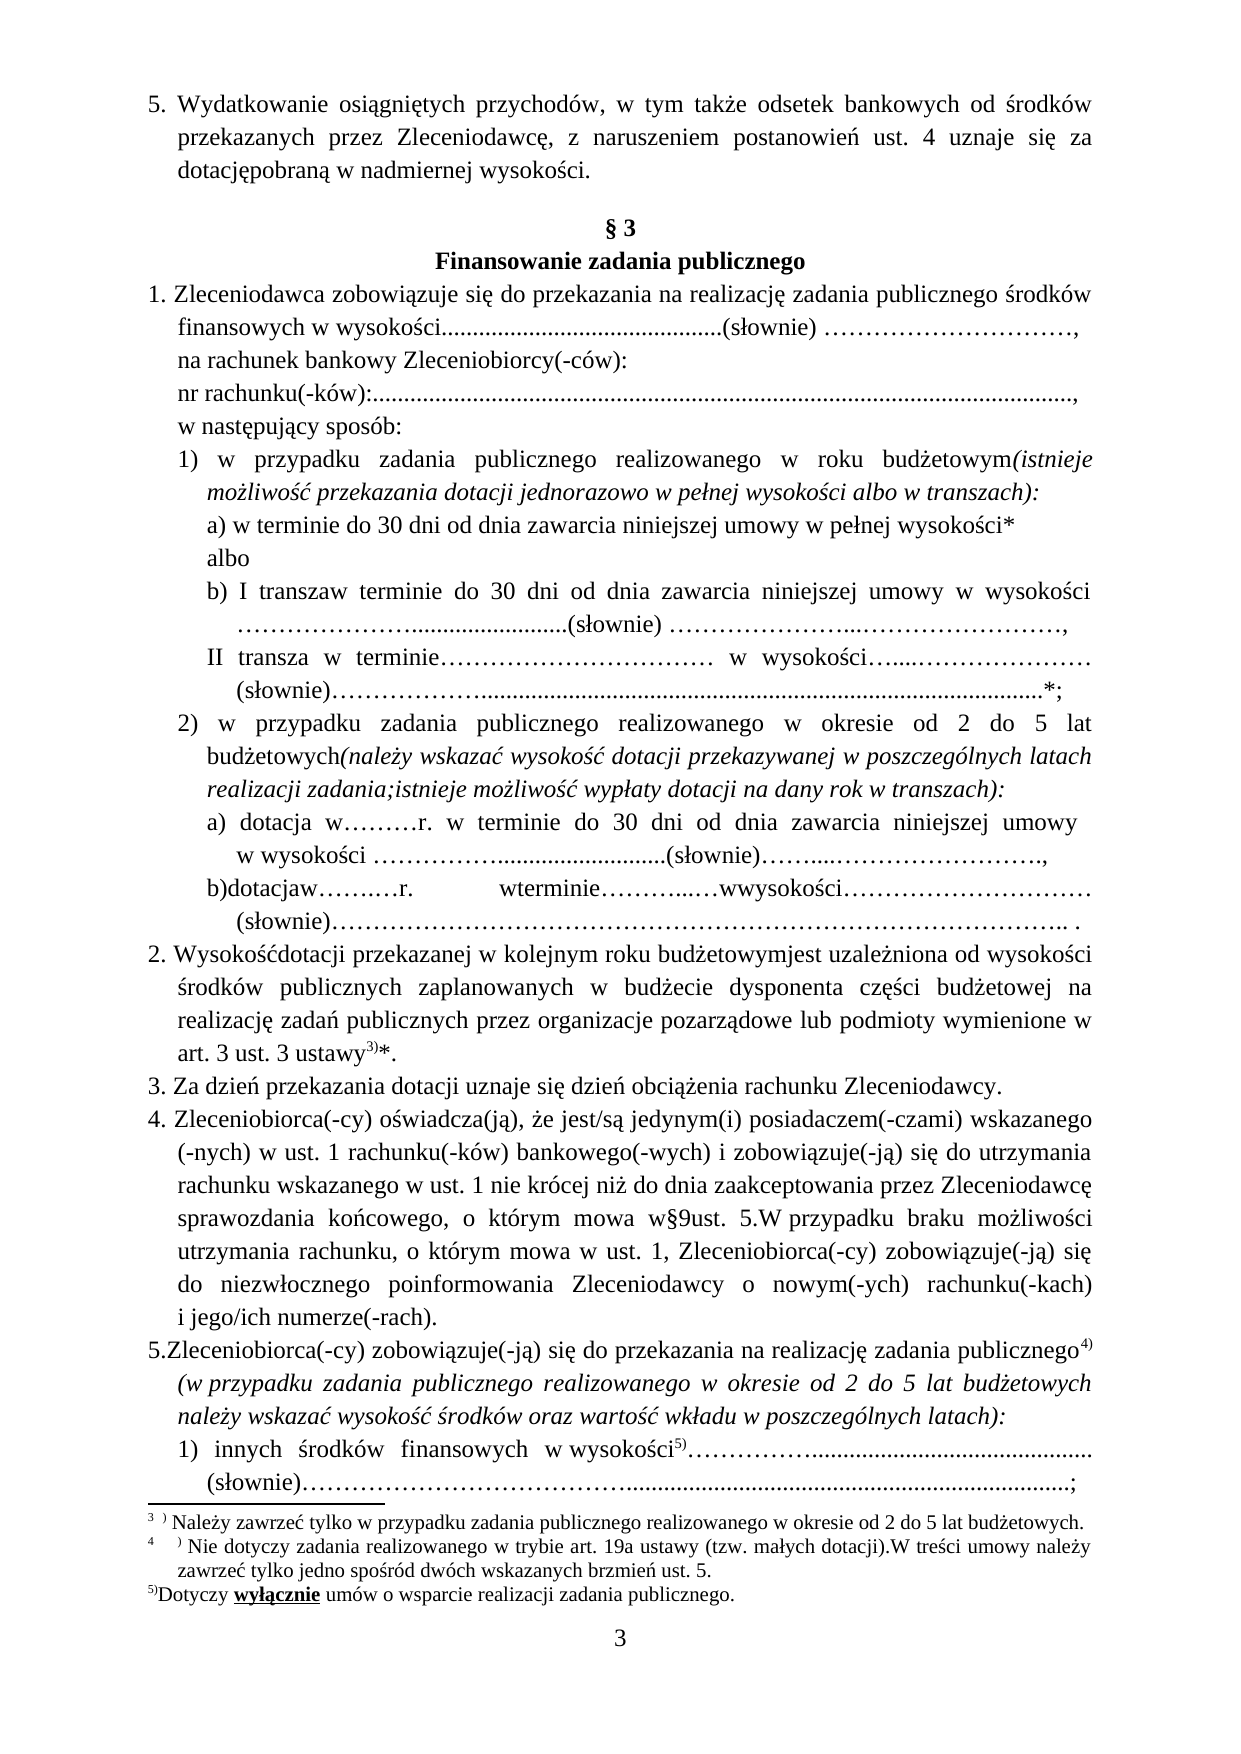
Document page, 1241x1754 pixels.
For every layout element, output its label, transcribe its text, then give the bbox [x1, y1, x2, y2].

text albo [207, 543, 1093, 572]
text 2) w przypadku zadania publicznego realizowanego w okresie od 2 do 5 lat budżetowych(należy wskazać wysokość dotacji przekazywanej w poszczególnych latach realizacji zadania;istnieje możliwość wypłaty dotacji na dany rok w transzach): [177, 708, 1093, 803]
text II transza w terminie…………………………… w wysokości…....………………… (słownie)………………..........................................................................................*; [207, 642, 1093, 704]
text Finansowanie zadania publicznego [148, 246, 1093, 274]
text 1) innych środków finansowych w wysokości)……………............................................. (słownie)………………………………….......................................................................; [177, 1434, 1093, 1496]
text 4. Zleceniobiorca(-cy) oświadcza(ją), że jest/są jedynym(i) posiadaczem(-czami) wskazanego (-nych) w ust. 1 rachunku(-ków) bankowego(-wych) i zobowiązuje(-ją) się do utrzymania rachunku wskazanego w ust. 1 nie krócej niż do dnia zaakceptowania przez Zleceniodawcę sprawozdania końcowego, o którym mowa w§9ust. 5.W przypadku braku możliwości utrzymania rachunku, o którym mowa w ust. 1, Zleceniobiorca(-cy) zobowiązuje(-ją) się do niezwłocznego poinformowania Zleceniodawcy o nowym(-ych) rachunku(-kach) i jego/ich numerze(-rach). [148, 1104, 1093, 1331]
text 1. Zleceniodawca zobowiązuje się do przekazania na realizację zadania publicznego środków finansowych w wysokości.............................................(słownie) …………………………, [148, 279, 1093, 341]
text b) I transzaw terminie do 30 dni od dnia zawarcia niniejszej umowy w wysokości ………………….........................(słownie) …………………...……………………, [207, 576, 1093, 638]
text b)dotacjaw…….…r. wterminie………...…wwysokości…………………………(słownie)…………………………………………………………………………….. . [207, 873, 1093, 935]
text 3. Za dzień przekazania dotacji uznaje się dzień obciążenia rachunku Zleceniodawcy. [148, 1071, 1093, 1100]
text w następujący sposób: [177, 411, 1093, 439]
text a) w terminie do 30 dni od dnia zawarcia niniejszej umowy w pełnej wysokości* [207, 510, 1093, 539]
text a) dotacja w………r. w terminie do 30 dni od dnia zawarcia niniejszej umowy w wysokości ……………...........................(słownie)……....……………………., [207, 807, 1093, 869]
text § 3 [148, 213, 1093, 241]
text 5.Zleceniobiorca(-cy) zobowiązuje(-ją) się do przekazania na realizację zadania publicznego)(w przypadku zadania publicznego realizowanego w okresie od 2 do 5 lat budżetowych należy wskazać wysokość środków oraz wartość wkładu w poszczególnych latach): [148, 1335, 1093, 1430]
text na rachunek bankowy Zleceniobiorcy(-ców): [177, 345, 1093, 373]
text nr rachunku(-ków):................................................................................................................, [177, 378, 1093, 407]
text 2. Wysokośćdotacji przekazanej w kolejnym roku budżetowymjest uzależniona od wysokości środków publicznych zaplanowanych w budżecie dysponenta części budżetowej na realizację zadań publicznych przez organizacje pozarządowe lub podmioty wymienione w art. 3 ust. 3 ustawy)*. [148, 939, 1093, 1067]
text 5. Wydatkowanie osiągniętych przychodów, w tym także odsetek bankowych od środków przekazanych przez Zleceniodawcę, z naruszeniem postanowień ust. 4 uznaje się za dotacjępobraną w nadmiernej wysokości. [148, 89, 1093, 183]
text 1) w przypadku zadania publicznego realizowanego w roku budżetowym(istnieje możliwość przekazania dotacji jednorazowo w pełnej wysokości albo w transzach): [177, 444, 1093, 506]
